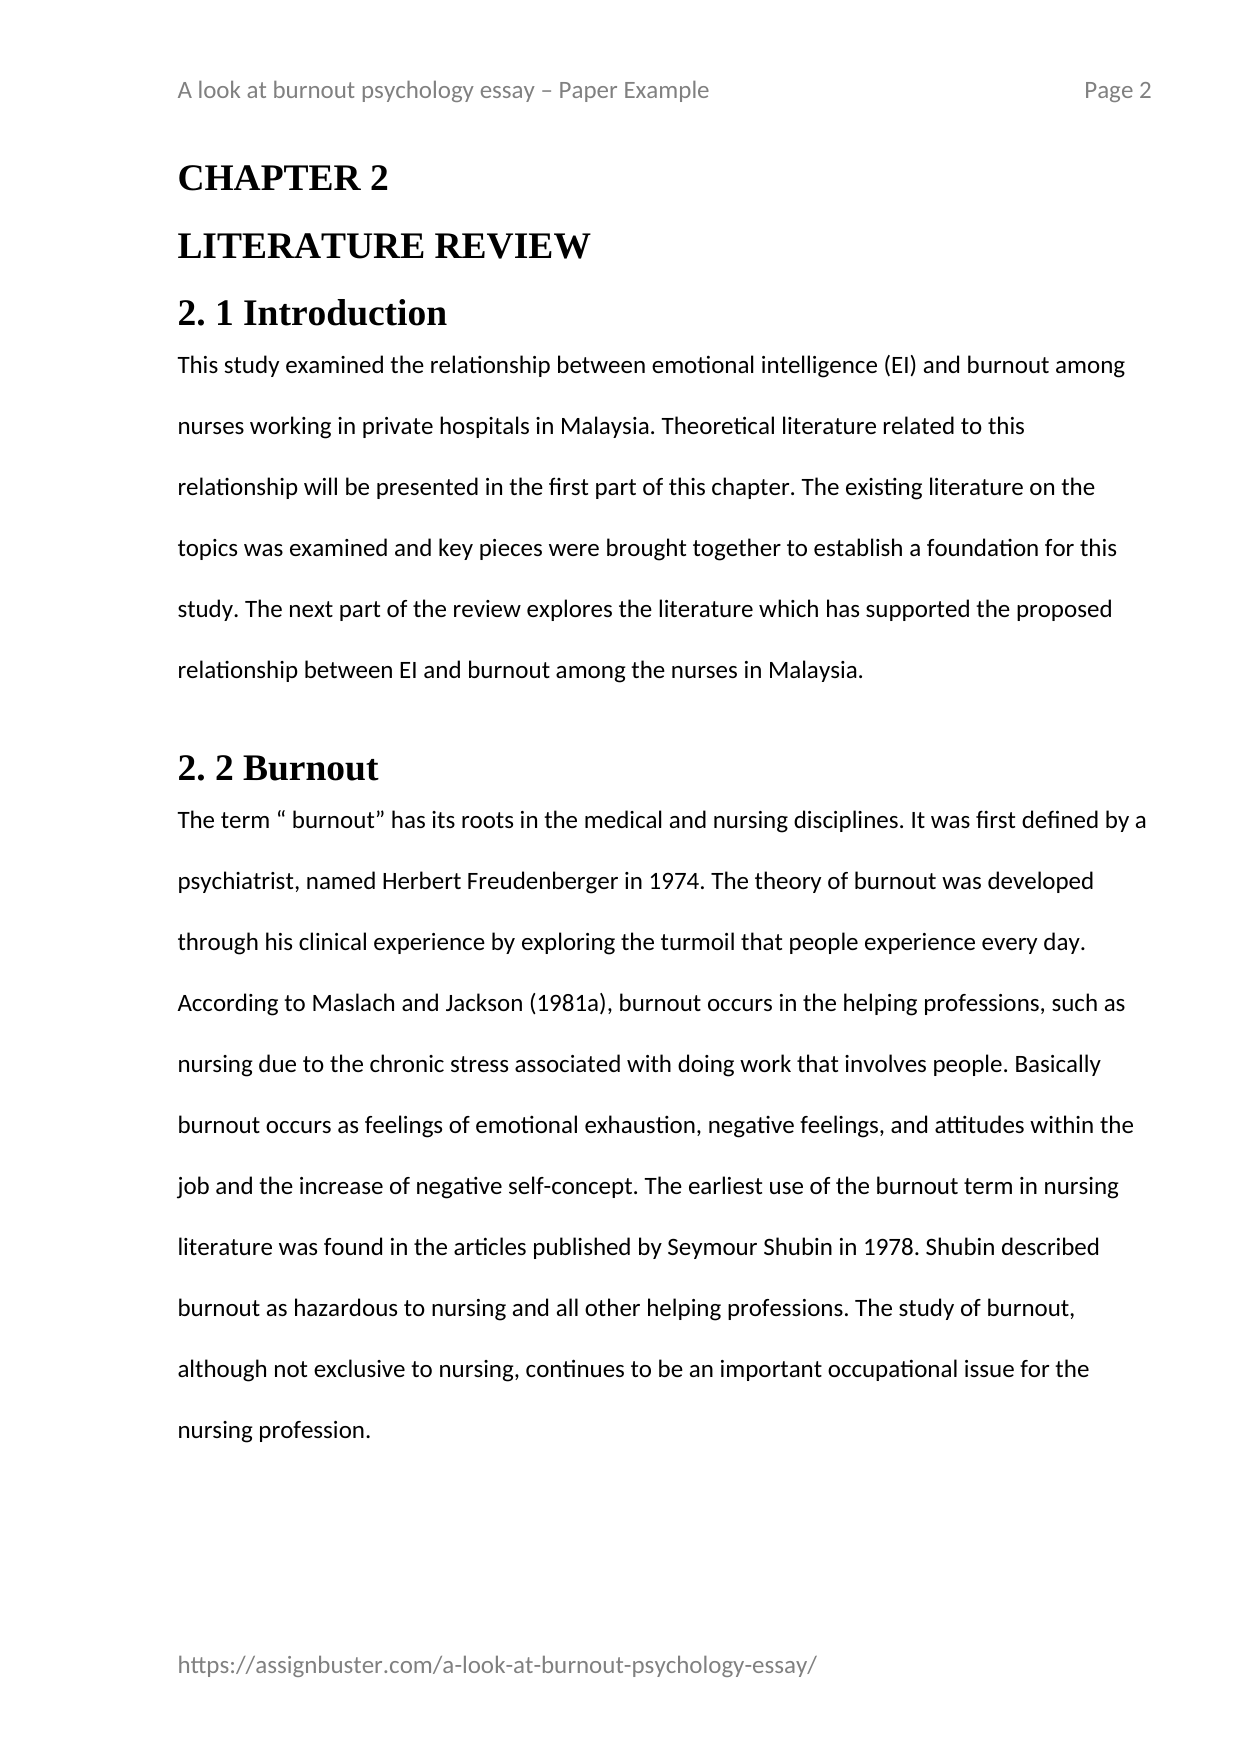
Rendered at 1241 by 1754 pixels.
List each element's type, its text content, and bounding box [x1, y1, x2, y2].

text The term “ burnout” has its roots in the medical and nursing disciplines. It was first defined by a psychiatrist, named Herbert Freudenberger in 1974. The theory of burnout was developed through his clinical experience by exploring the turmoil that people experience every day. According to Maslach and Jackson (1981a), burnout occurs in the helping professions, such as nursing due to the chronic stress associated with doing work that involves people. Basically burnout occurs as feelings of emotional exhaustion, negative feelings, and attitudes within the job and the increase of negative self-concept. The earliest use of the burnout term in nursing literature was found in the articles published by Seymour Shubin in 1978. Shubin described burnout as hazardous to nursing and all other helping professions. The study of burnout, although not exclusive to nursing, continues to be an important occupational issue for the nursing profession. [177, 804, 1152, 1445]
subtitle CHAPTER 2 [177, 156, 1152, 199]
subtitle 2. 1 Introduction [177, 290, 1152, 333]
subtitle 2. 2 Burnout [177, 745, 1152, 788]
text This study examined the relationship between emotional intelligence (EI) and burnout among nurses working in private hospitals in Malaysia. Theoretical literature related to this relationship will be presented in the first part of this chapter. The existing literature on the topics was examined and key pieces were brought together to establish a foundation for this study. The next part of the review explores the literature which has supported the proposed relationship between EI and burnout among the nurses in Malaysia. [177, 349, 1152, 685]
subtitle LITERATURE REVIEW [177, 223, 1152, 266]
